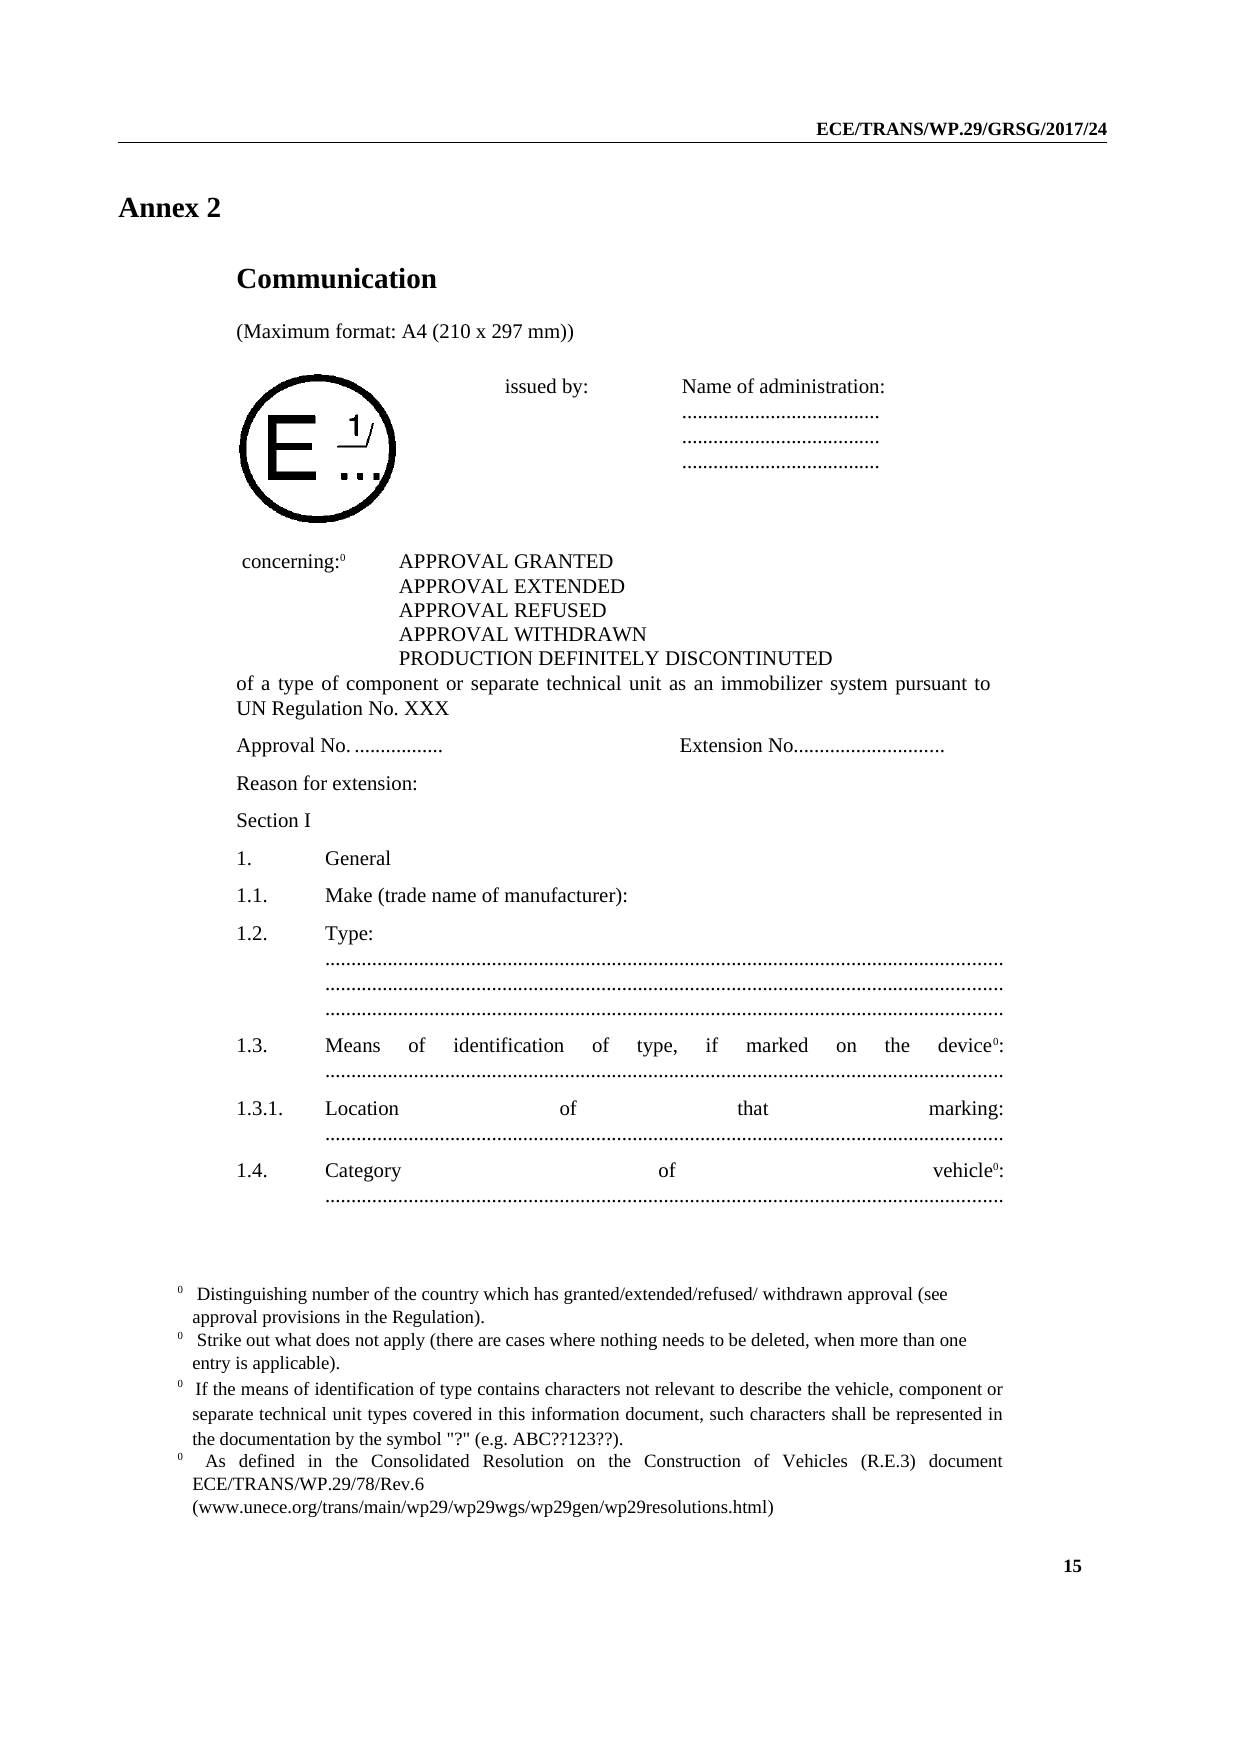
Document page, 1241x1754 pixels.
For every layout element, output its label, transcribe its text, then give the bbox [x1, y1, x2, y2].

text 1. General [236, 845, 1004, 870]
text Annex 2 [118, 190, 1107, 223]
picture [238, 373, 397, 524]
text APPROVAL REFUSED [236, 598, 1107, 622]
text 1.4. Category of vehicle: [236, 1157, 1004, 1207]
text Approval No. Extension No. [236, 732, 992, 757]
text 1.1. Make (trade name of manufacturer): [236, 882, 1004, 907]
text 1.3. Means of identification of type, if marked on the device: [236, 1032, 1004, 1082]
text APPROVAL WITHDRAWN [236, 622, 1107, 646]
text of a type of component or separate technical unit as an immobilizer system pursuant to UN Regulation No. XXX [236, 670, 992, 720]
text PRODUCTION DEFINITELY DISCONTINUTED [236, 646, 1107, 670]
text Section I [236, 807, 992, 832]
text 1.2. Type: [236, 920, 1004, 1020]
text concerning: APPROVAL GRANTED [236, 549, 1107, 573]
text Communication [236, 261, 1107, 294]
text Reason for extension: [236, 770, 992, 795]
text APPROVAL EXTENDED [236, 573, 1107, 598]
text 1.3.1. Location of that marking: [236, 1095, 1004, 1145]
text (Maximum format: A4 (210 x 297 mm)) [236, 319, 1107, 343]
